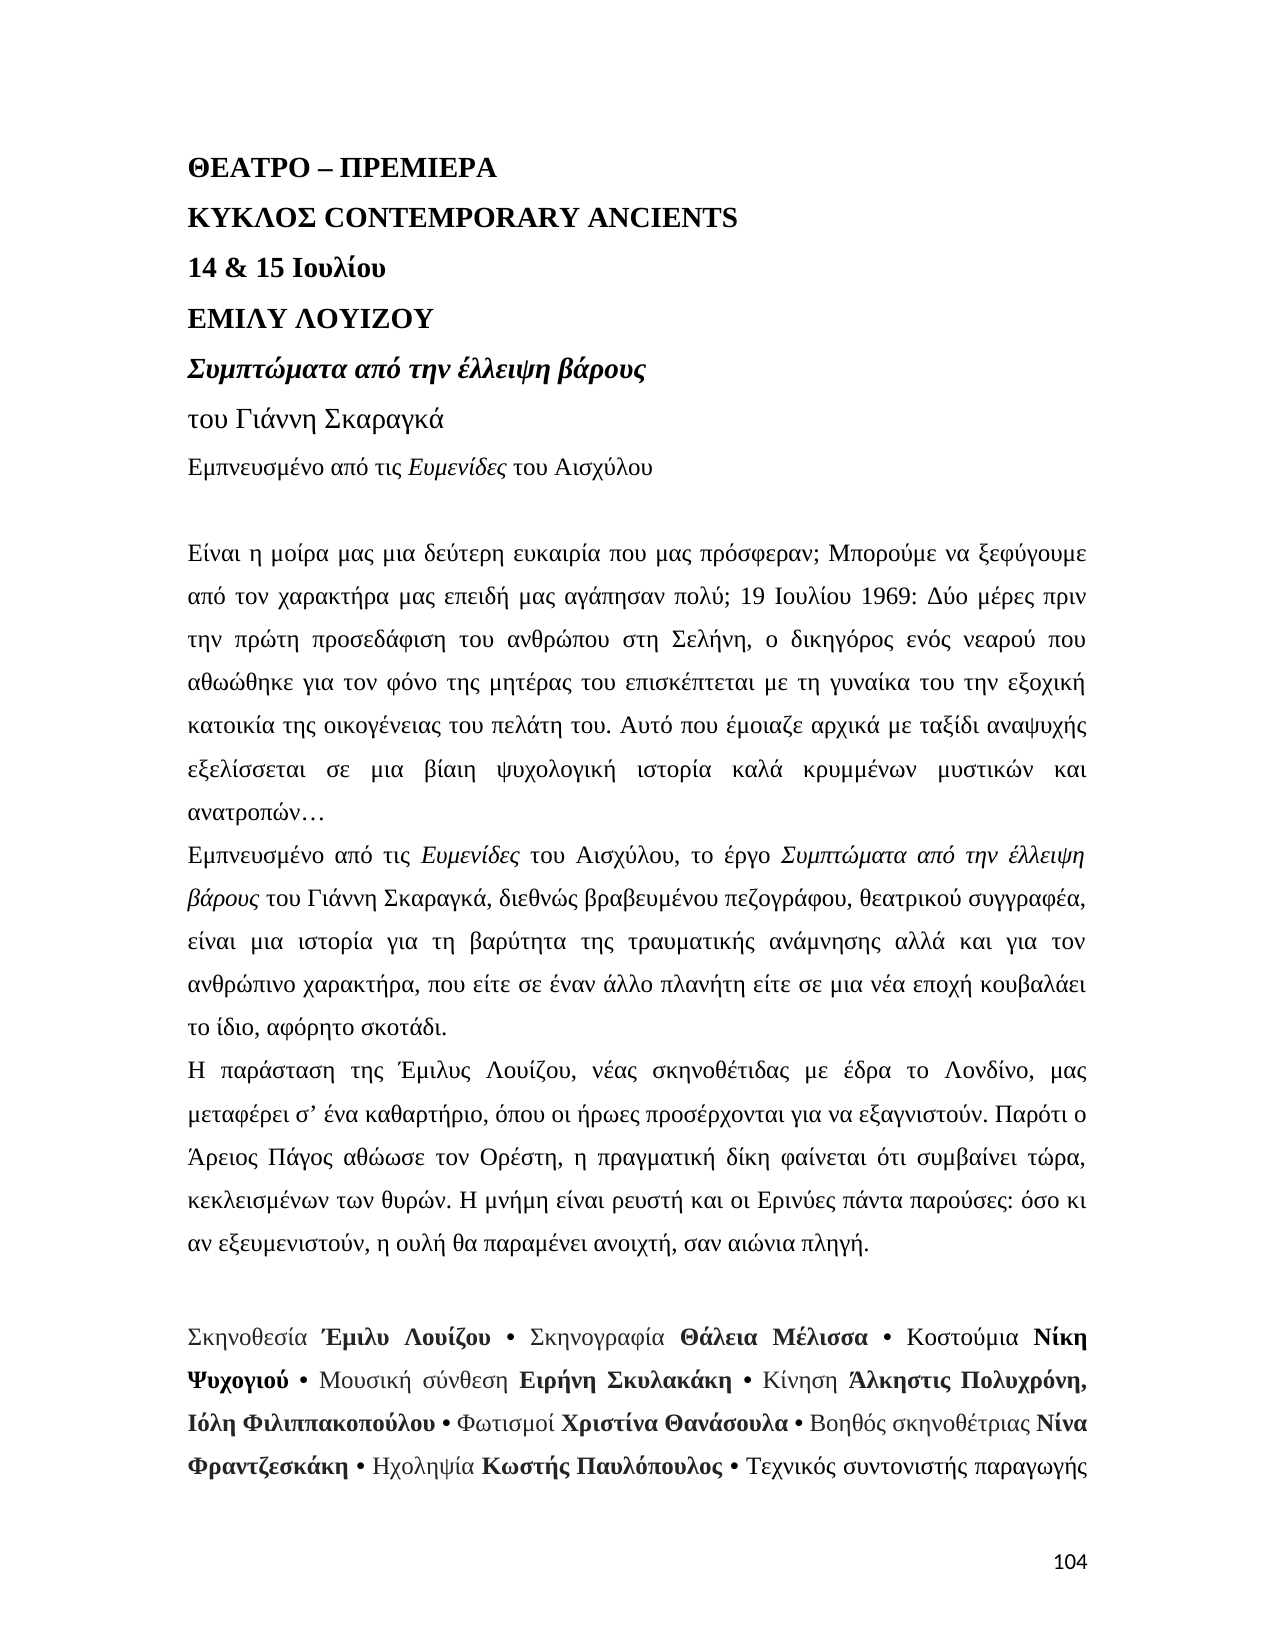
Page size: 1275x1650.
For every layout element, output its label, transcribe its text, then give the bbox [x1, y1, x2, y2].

text ΚΥΚΛΟΣ CONTEMPORARY ANCIENTS [187, 200, 1087, 234]
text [187, 1322, 1087, 1480]
text Συμπτώματα από την έλλειψη βάρους [187, 351, 1087, 385]
text 14 & 15 Ιουλίου [187, 251, 1087, 284]
text Εμπνευσμένο από τις Ευμενίδες του Αισχύλου [187, 452, 1087, 481]
text του Γιάννη Σκαραγκά [187, 402, 1087, 435]
text Η παράσταση της Έμιλυς Λουίζου, νέας σκηνοθέτιδας με έδρα το Λονδίνο, μας μεταφέρει σ’ ένα καθαρτήριο, όπου οι ήρωες προσέρχονται για να εξαγνιστούν. Παρότι ο Άρειος Πάγος αθώωσε τον Ορέστη, η πραγματική δίκη φαίνεται ότι συμβαίνει τώρα, κεκλεισμένων των θυρών. Η μνήμη είναι ρευστή και οι Ερινύες πάντα παρούσες: όσο κι αν εξευμενιστούν, η ουλή θα παραμένει ανοιχτή, σαν αιώνια πληγή. [187, 1056, 1087, 1257]
text ΘΕΑΤΡΟ – ΠΡΕΜΙΕΡΑ [187, 150, 1087, 183]
text ΕΜΙΛΥ ΛΟΥΙΖΟΥ [187, 301, 1087, 334]
text Εμπνευσμένο από τις Ευμενίδες του Αισχύλου, το έργο Συμπτώματα από την έλλειψη βάρους του Γιάννη Σκαραγκά, διεθνώς βραβευμένου πεζογράφου, θεατρικού συγγραφέα, είναι μια ιστορία για τη βαρύτητα της τραυματικής ανάμνησης αλλά και για τον ανθρώπινο χαρακτήρα, που είτε σε έναν άλλο πλανήτη είτε σε μια νέα εποχή κουβαλάει το ίδιο, αφόρητο σκοτάδι. [187, 840, 1087, 1041]
text Είναι η μοίρα μας μια δεύτερη ευκαιρία που μας πρόσφεραν; Μπορούμε να ξεφύγουμε από τον χαρακτήρα μας επειδή μας αγάπησαν πολύ; 19 Ιουλίου 1969: Δύο μέρες πριν την πρώτη προσεδάφιση του ανθρώπου στη Σελήνη, ο δικηγόρος ενός νεαρού που αθωώθηκε για τον φόνο της μητέρας του επισκέπτεται με τη γυναίκα του την εξοχική κατοικία της οικογένειας του πελάτη του. Αυτό που έμοιαζε αρχικά με ταξίδι αναψυχής εξελίσσεται σε μια βίαιη ψυχολογική ιστορία καλά κρυμμένων μυστικών και ανατροπών… [187, 538, 1087, 826]
